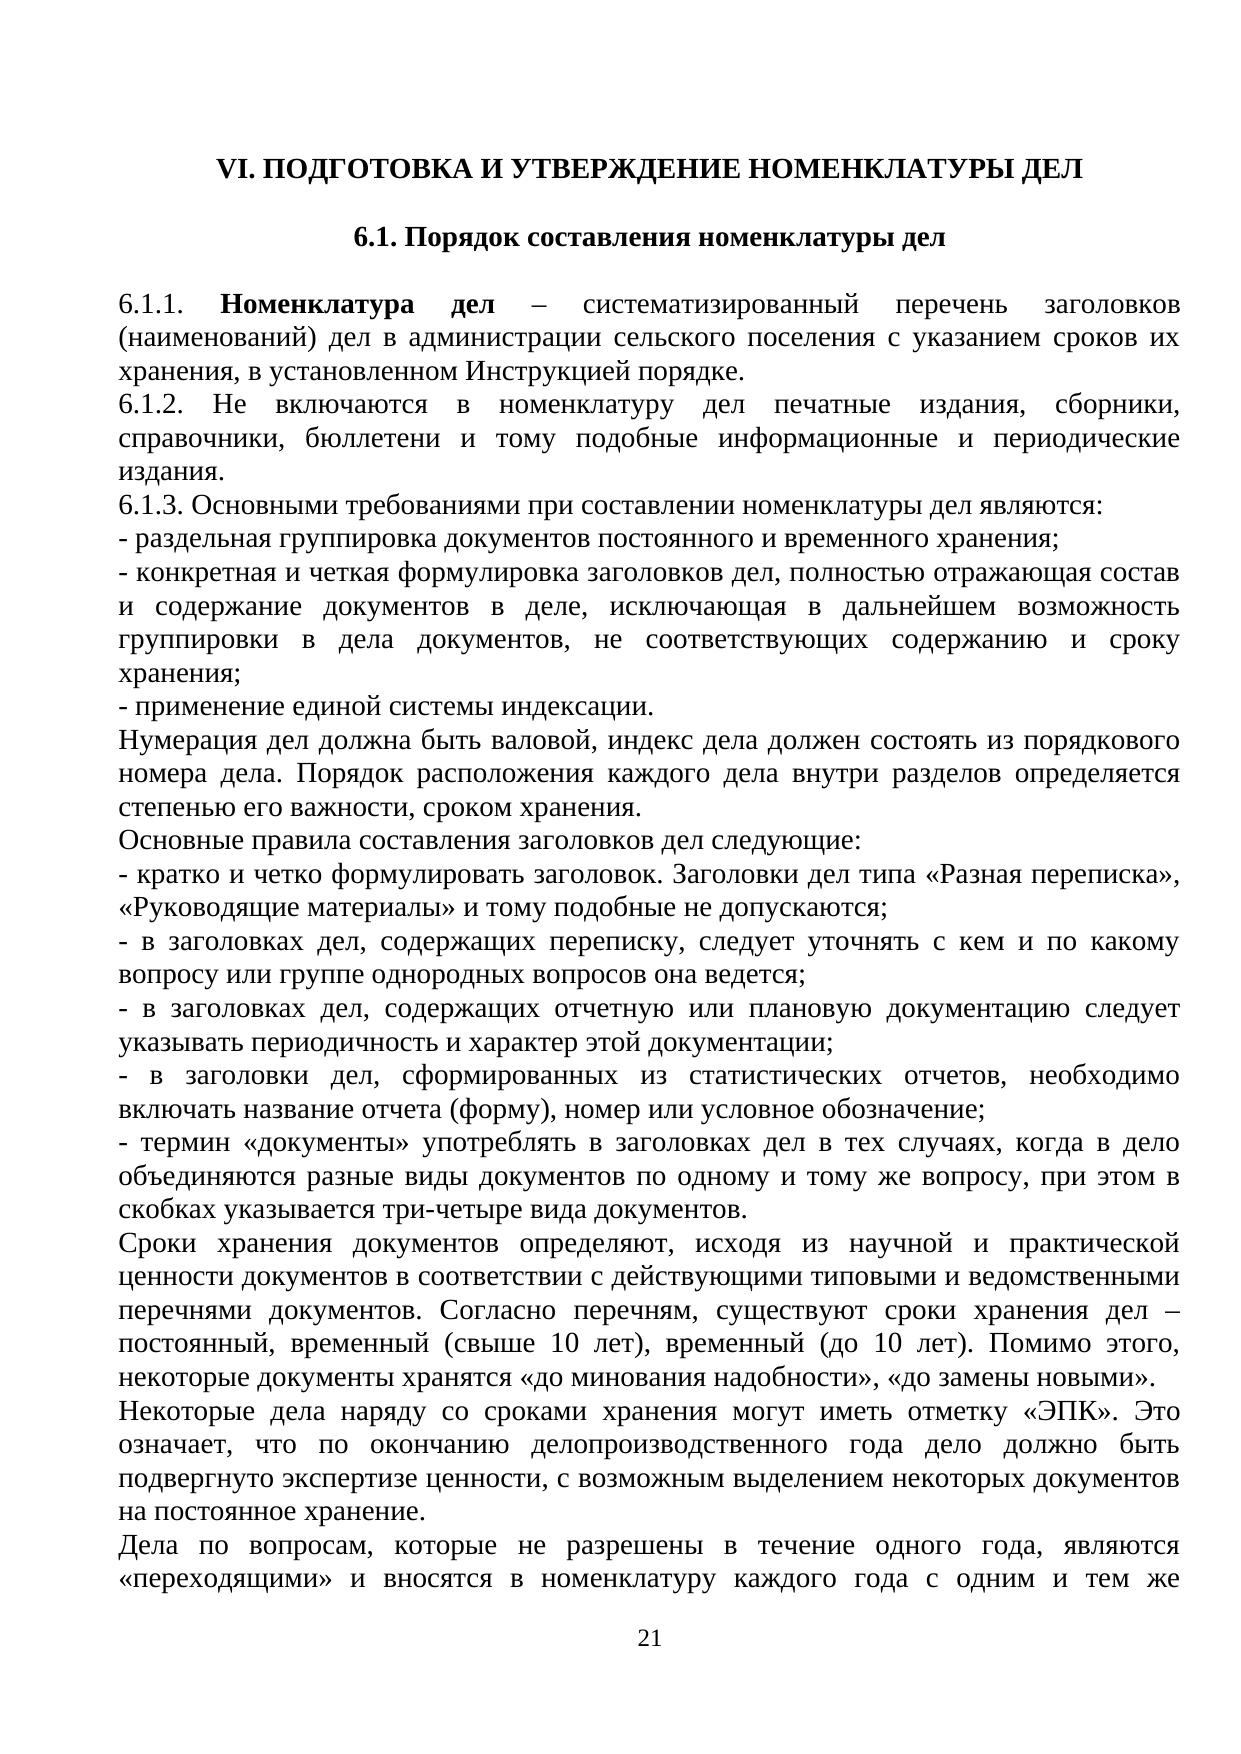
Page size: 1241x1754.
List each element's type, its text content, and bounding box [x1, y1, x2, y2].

text - конкретная и четкая формулировка заголовков дел, полностью отражающая состав и содержание документов в деле, исключающая в дальнейшем возможность группировки в дела документов, не соответствующих содержанию и сроку хранения; [118, 554, 1181, 688]
text - в заголовках дел, содержащих переписку, следует уточнять с кем и по какому вопросу или группе однородных вопросов она ведется; [118, 923, 1181, 990]
text - кратко и четко формулировать заголовок. Заголовки дел типа «Разная переписка», «Руководящие материалы» и тому подобные не допускаются; [118, 856, 1181, 923]
text 6.1.2. Не включаются в номенклатуру дел печатные издания, сборники, справочники, бюллетени и тому подобные информационные и периодические издания. [118, 386, 1181, 487]
text - в заголовки дел, сформированных из статистических отчетов, необходимо включать название отчета (форму), номер или условное обозначение; [118, 1057, 1181, 1124]
text Основные правила составления заголовков дел следующие: [118, 822, 1181, 856]
text - раздельная группировка документов постоянного и временного хранения; [118, 521, 1181, 554]
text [118, 1527, 1181, 1594]
text - применение единой системы индексации. [118, 688, 1181, 722]
text 6.1.3. Основными требованиями при составлении номенклатуры дел являются: [118, 487, 1181, 521]
text Некоторые дела наряду со сроками хранения могут иметь отметку «ЭПК». Это означает, что по окончанию делопроизводственного года дело должно быть подвергнуто экспертизе ценности, с возможным выделением некоторых документов на постоянное хранение. [118, 1393, 1181, 1527]
text - термин «документы» употреблять в заголовках дел в тех случаях, когда в дело объединяются разные виды документов по одному и тому же вопросу, при этом в скобках указывается три-четыре вида документов. [118, 1124, 1181, 1225]
text 6.1. Порядок составления номенклатуры дел [118, 219, 1181, 252]
text Сроки хранения документов определяют, исходя из научной и практической ценности документов в соответствии с действующими типовыми и ведомственными перечнями документов. Согласно перечням, существуют сроки хранения дел – постоянный, временный (свыше 10 лет), временный (до 10 лет). Помимо этого, некоторые документы хранятся «до минования надобности», «до замены новыми». [118, 1225, 1181, 1393]
text Нумерация дел должна быть валовой, индекс дела должен состоять из порядкового номера дела. Порядок расположения каждого дела внутри разделов определяется степенью его важности, сроком хранения. [118, 722, 1181, 822]
text VI. ПОДГОТОВКА И УТВЕРЖДЕНИЕ НОМЕНКЛАТУРЫ ДЕЛ [118, 152, 1181, 185]
text - в заголовках дел, содержащих отчетную или плановую документацию следует указывать периодичность и характер этой документации; [118, 990, 1181, 1057]
text 6.1.1. Номенклатура дел – систематизированный перечень заголовков (наименований) дел в администрации сельского поселения с указанием сроков их хранения, в установленном Инструкцией порядке. [118, 286, 1181, 386]
